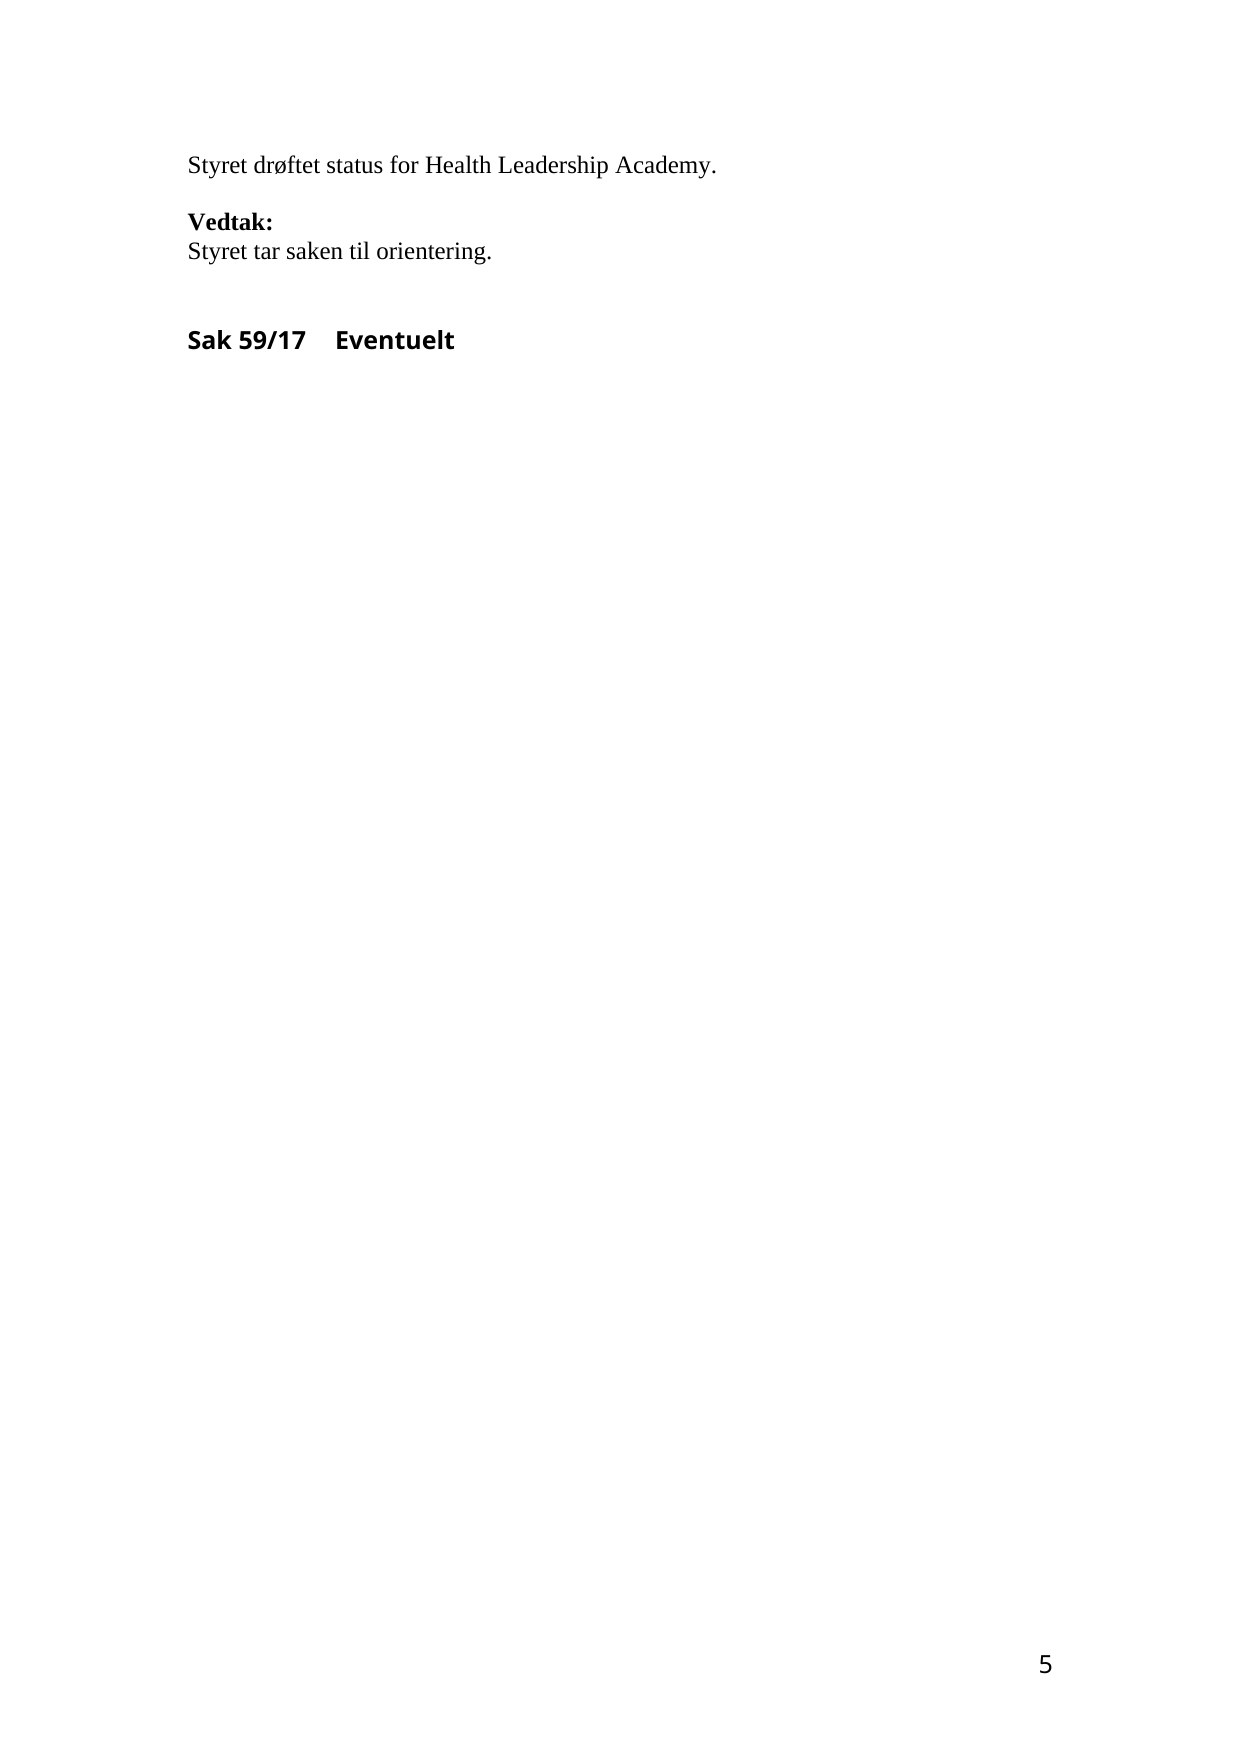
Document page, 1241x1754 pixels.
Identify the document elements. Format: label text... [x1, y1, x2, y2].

text Styret tar saken til orientering. [187, 236, 1053, 265]
text Vedtak: [187, 207, 1053, 236]
subtitle Sak 59/17 Eventuelt [187, 322, 1053, 357]
text Styret drøftet status for Health Leadership Academy. [187, 150, 1053, 179]
